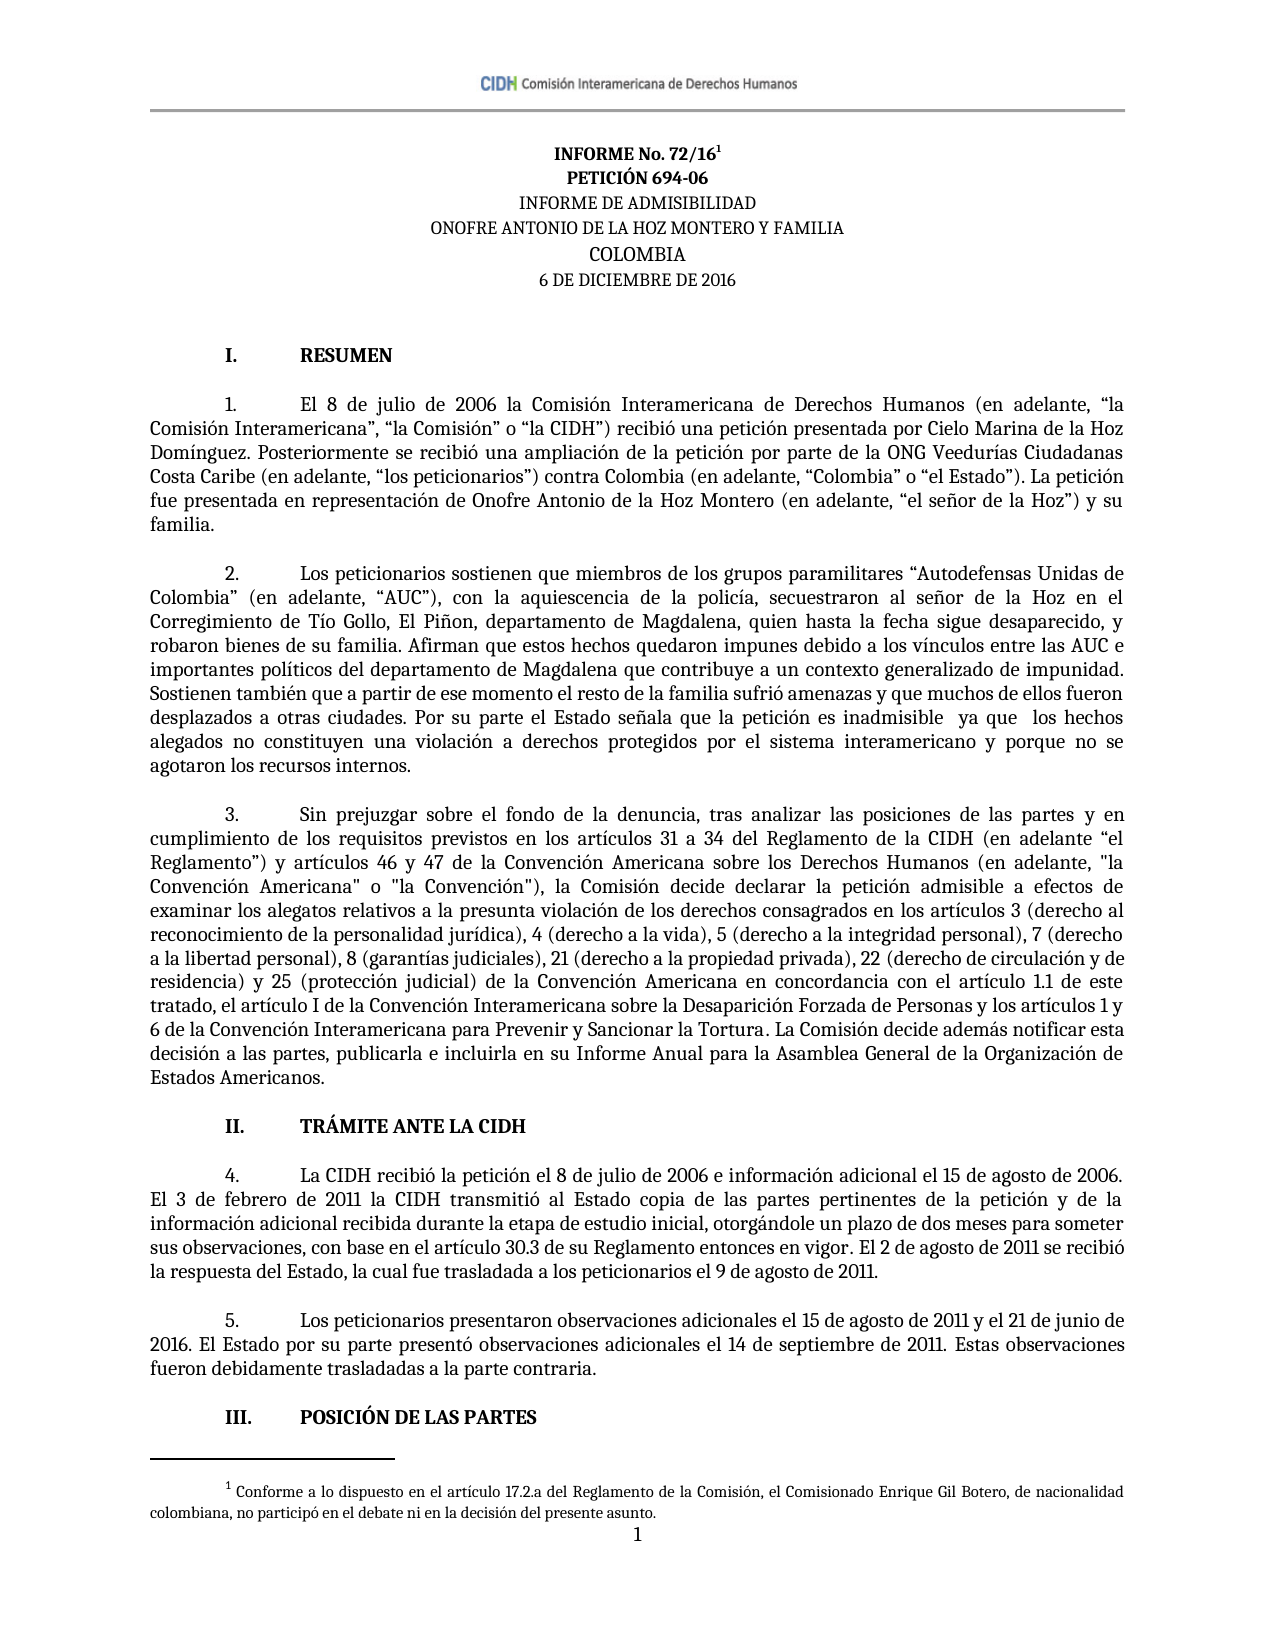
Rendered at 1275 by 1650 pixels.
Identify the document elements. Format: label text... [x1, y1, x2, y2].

text PETICIÓN 694-06 [150, 168, 1125, 189]
list Los peticionarios presentaron observaciones adicionales el 15 de agosto de 2011 y el 21 de junio de 2016. El Estado por su parte presentó observaciones adicionales el 14 de septiembre de 2011. Estas observaciones fueron debidamente trasladadas a la parte contraria. [150, 1309, 1125, 1381]
list Sin prejuzgar sobre el fondo de la denuncia, tras analizar las posiciones de las partes y en cumplimiento de los requisitos previstos en los artículos 31 a 34 del Reglamento de la CIDH (en adelante “el Reglamento”) y artículos 46 y 47 de la Convención Americana sobre los Derechos Humanos (en adelante, "la Convención Americana" o "la Convención"), la Comisión decide declarar la petición admisible a efectos de examinar los alegatos relativos a la presunta violación de los derechos consagrados en los artículos 3 (derecho al reconocimiento de la personalidad jurídica), 4 (derecho a la vida), 5 (derecho a la integridad personal), 7 (derecho a la libertad personal), 8 (garantías judiciales), 21 (derecho a la propiedad privada), 22 (derecho de circulación y de residencia) y 25 (protección judicial) de la Convención Americana en concordancia con el artículo 1.1 de este tratado, el artículo I de la Convención Interamericana sobre la Desaparición Forzada de Personas y los artículos 1 y 6 de la Convención Interamericana para Prevenir y Sancionar la Tortura. La Comisión decide además notificar esta decisión a las partes, publicarla e incluirla en su Informe Anual para la Asamblea General de la Organización de Estados Americanos. [150, 802, 1125, 1090]
text ONOFRE ANTONIO DE LA HOZ MONTERO Y FAMILIA [150, 217, 1125, 239]
text INFORME No. 72/ [150, 143, 1125, 165]
text II. TRÁMITE ANTE LA CIDH [150, 1115, 1125, 1139]
text INFORME DE [150, 193, 1125, 214]
list El 8 de julio de 2006 la Comisión Interamericana de Derechos Humanos (en adelante, “la Comisión Interamericana”, “la Comisión” o “la CIDH”) recibió una petición presentada por Cielo Marina de la Hoz Domínguez. Posteriormente se recibió una ampliación de la petición por parte de la ONG Veedurías Ciudadanas Costa Caribe (en adelante, “los peticionarios”) contra Colombia (en adelante, “Colombia” o “el Estado”). La petición fue presentada en representación de Onofre Antonio de la Hoz Montero (en adelante, “el señor de la Hoz”) y su familia. [150, 393, 1125, 537]
text I. RESUMEN [150, 344, 1125, 368]
list Los peticionarios sostienen que miembros de los grupos paramilitares “Autodefensas Unidas de Colombia” (en adelante, “AUC”), con la aquiescencia de la policía, secuestraron al señor de la Hoz en el Corregimiento de Tío Gollo, El Piñon, departamento de Magdalena, quien hasta la fecha sigue desaparecido, y robaron bienes de su familia. Afirman que estos hechos quedaron impunes debido a los vínculos entre las AUC e importantes políticos del departamento de Magdalena que contribuye a un contexto generalizado de impunidad. Sostienen también que a partir de ese momento el resto de la familia sufrió amenazas y que muchos de ellos fueron desplazados a otras ciudades. Por su parte el Estado señala que la petición es inadmisible ya que los hechos alegados no constituyen una violación a derechos protegidos por el sistema interamericano y porque no se agotaron los recursos internos. [150, 562, 1125, 777]
list La CIDH recibió la petición el 8 de julio de 2006 e información adicional el 15 de agosto de 2006. El 3 de febrero de 2011 la CIDH transmitió al Estado copia de las partes pertinentes de la petición y de la información adicional recibida durante la etapa de estudio inicial, otorgándole un plazo de dos meses para someter sus observaciones, con base en el artículo 30.3 de su Reglamento entonces en vigor. El 2 de agosto de 2011 se recibió la respuesta del Estado, la cual fue trasladada a los peticionarios el 9 de agosto de 2011. [150, 1164, 1125, 1284]
text III. POSICIÓN DE LAS PARTES [150, 1406, 1125, 1429]
picture [475, 75, 800, 93]
